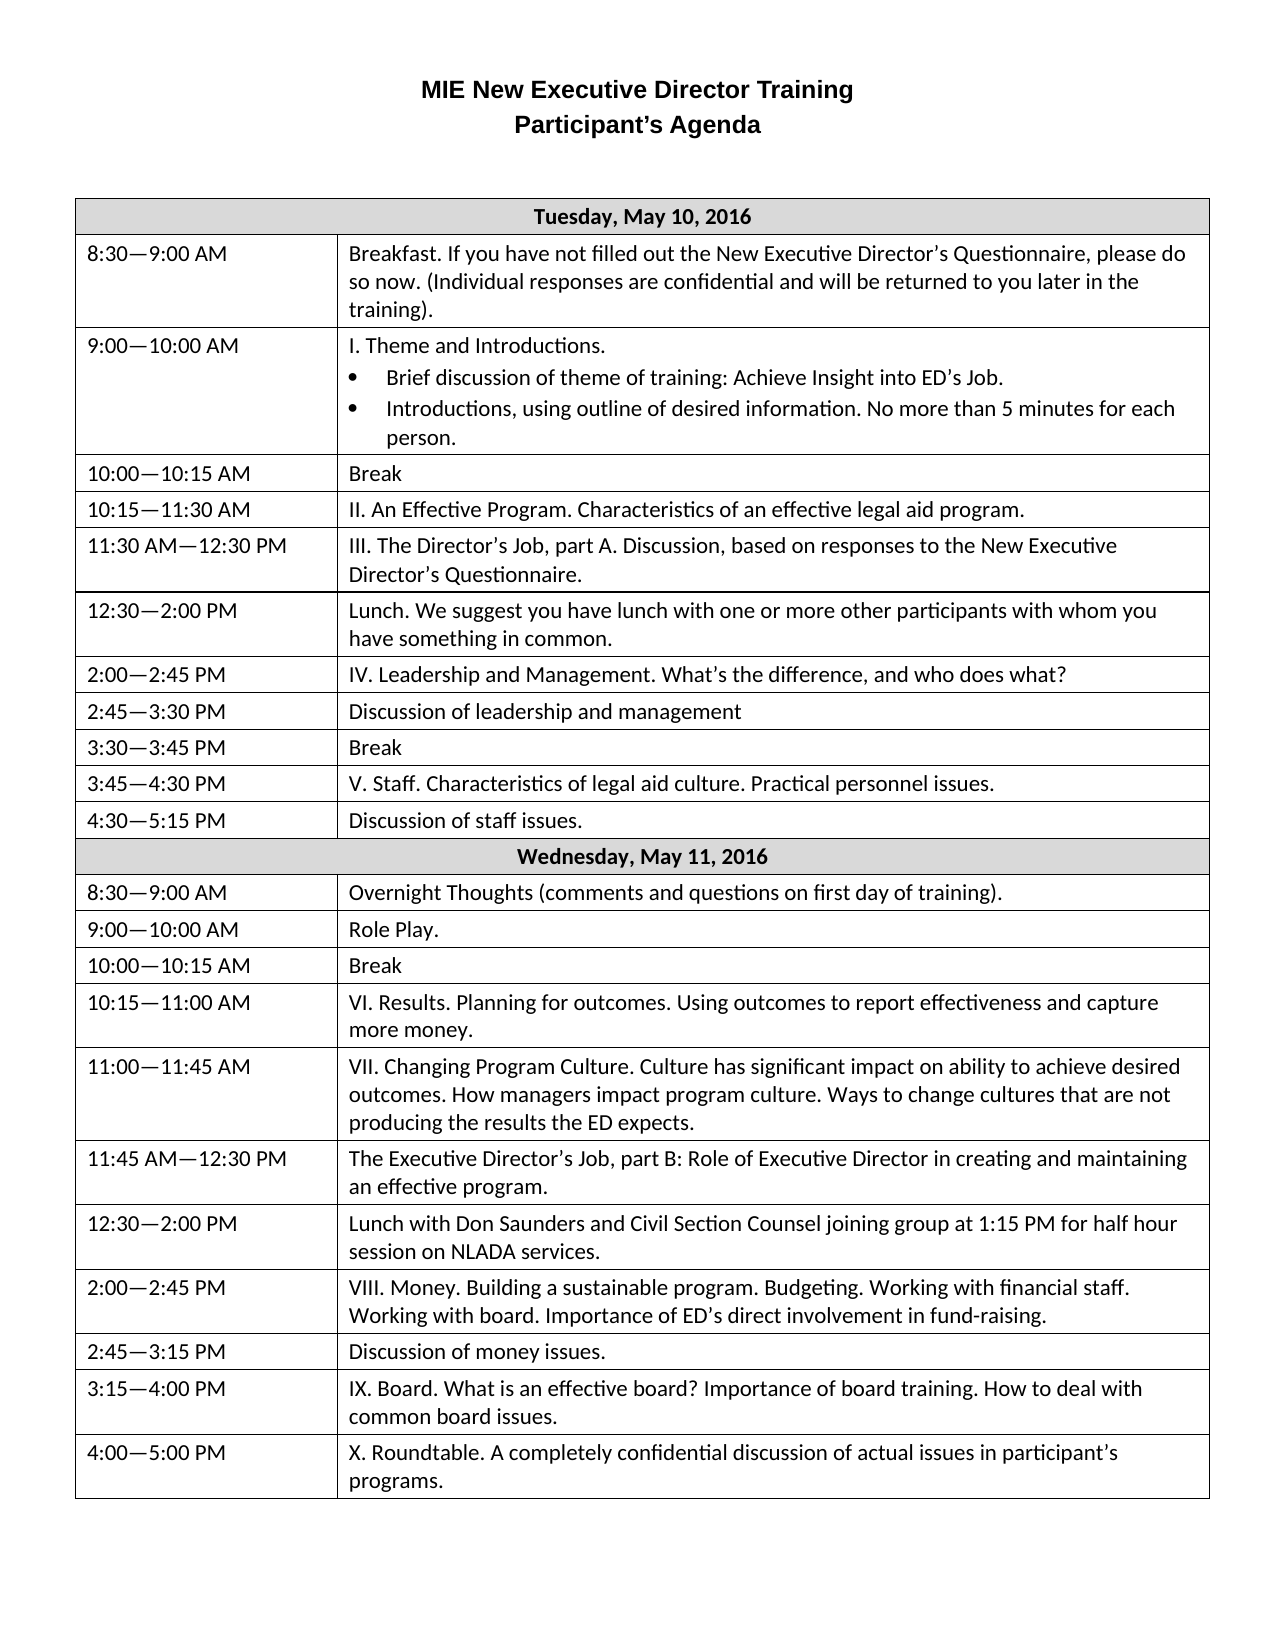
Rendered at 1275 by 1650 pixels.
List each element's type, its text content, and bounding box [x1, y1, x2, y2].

table_cell 3:15—4:00 PM [76, 1370, 337, 1433]
table_cell V. Staff. Characteristics of legal aid culture. Practical personnel issues. [338, 766, 1209, 801]
table_cell 11:00—11:45 AM [76, 1048, 337, 1140]
table_cell Discussion of money issues. [338, 1334, 1209, 1369]
table_cell VIII. Money. Building a sustainable program. Budgeting. Working with financial staff. Working with board. Importance of ED’s direct involvement in fund-raising. [338, 1270, 1209, 1333]
table_cell 4:00—5:00 PM [76, 1435, 337, 1498]
table_cell II. An Effective Program. Characteristics of an effective legal aid program. [338, 492, 1209, 527]
table_cell Lunch with Don Saunders and Civil Section Counsel joining group at 1:15 PM for half hour session on NLADA services. [338, 1205, 1209, 1268]
table_cell Break [338, 948, 1209, 983]
table_cell 11:30 AM—12:30 PM [76, 528, 337, 591]
table_cell VII. Changing Program Culture. Culture has significant impact on ability to achieve desired outcomes. How managers impact program culture. Ways to change cultures that are not producing the results the ED expects. [338, 1048, 1209, 1140]
table_cell 8:30—9:00 AM [76, 235, 337, 327]
table_cell 3:45—4:30 PM [76, 766, 337, 801]
table_cell Lunch. We suggest you have lunch with one or more other participants with whom you have something in common. [338, 593, 1209, 656]
table_cell The Executive Director’s Job, part B: Role of Executive Director in creating and maintaining an effective program. [338, 1141, 1209, 1204]
table_cell Wednesday, May 11, 2016 [76, 839, 1209, 874]
table_cell 4:30—5:15 PM [76, 802, 337, 837]
table_cell 10:15—11:30 AM [76, 492, 337, 527]
table_cell I. Theme and Introductions. Brief discussion of theme of training: Achieve Insight into ED’s Job. Introductions, using outline of desired information. No more than 5 minutes for each person. [338, 328, 1209, 454]
table_cell Discussion of leadership and management [338, 693, 1209, 728]
table_cell 11:45 AM—12:30 PM [76, 1141, 337, 1204]
table_cell III. The Director’s Job, part A. Discussion, based on responses to the New Executive Director’s Questionnaire. [338, 528, 1209, 591]
table_cell Break [338, 455, 1209, 491]
table_cell Role Play. [338, 911, 1209, 947]
table_cell 3:30—3:45 PM [76, 730, 337, 765]
table_cell 9:00—10:00 AM [76, 911, 337, 947]
table_cell 10:15—11:00 AM [76, 984, 337, 1047]
table_cell 2:45—3:30 PM [76, 693, 337, 728]
table_cell 10:00—10:15 AM [76, 948, 337, 983]
table_cell 8:30—9:00 AM [76, 875, 337, 910]
table_cell 2:45—3:15 PM [76, 1334, 337, 1369]
table_cell VI. Results. Planning for outcomes. Using outcomes to report effectiveness and capture more money. [338, 984, 1209, 1047]
table_cell Breakfast. If you have not filled out the New Executive Director’s Questionnaire, please do so now. (Individual responses are confidential and will be returned to you later in the training). [338, 235, 1209, 327]
table_cell Overnight Thoughts (comments and questions on first day of training). [338, 875, 1209, 910]
table_cell 12:30—2:00 PM [76, 593, 337, 656]
table_cell 12:30—2:00 PM [76, 1205, 337, 1268]
table_cell X. Roundtable. A completely confidential discussion of actual issues in participant’s programs. [338, 1435, 1209, 1498]
table_cell Break [338, 730, 1209, 765]
table_cell 2:00—2:45 PM [76, 1270, 337, 1333]
table_cell 10:00—10:15 AM [76, 455, 337, 491]
table_cell 9:00—10:00 AM [76, 328, 337, 454]
table_cell IV. Leadership and Management. What’s the difference, and who does what? [338, 657, 1209, 692]
table_cell 2:00—2:45 PM [76, 657, 337, 692]
table_cell Discussion of staff issues. [338, 802, 1209, 837]
table_header Tuesday, May 10, 2016 [76, 199, 1209, 234]
table_cell IX. Board. What is an effective board? Importance of board training. How to deal with common board issues. [338, 1370, 1209, 1433]
